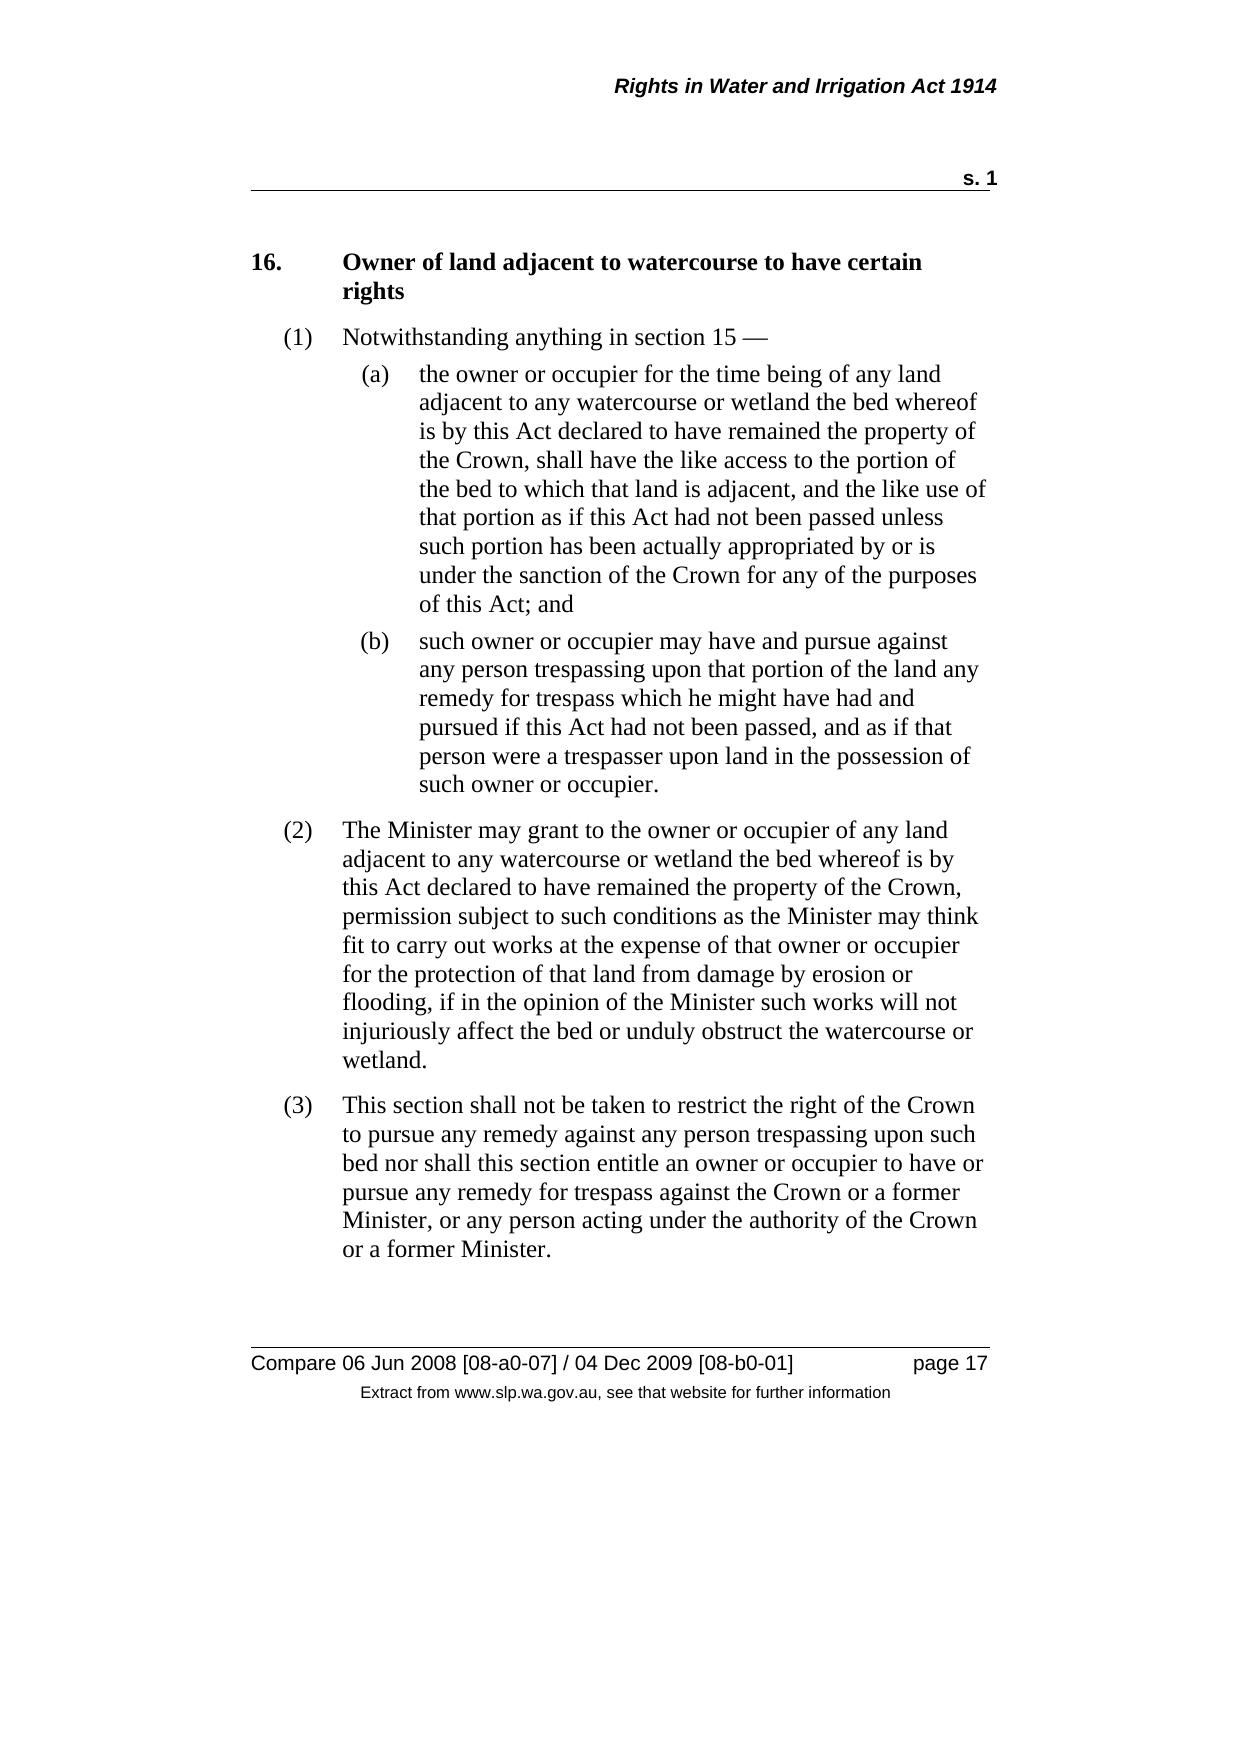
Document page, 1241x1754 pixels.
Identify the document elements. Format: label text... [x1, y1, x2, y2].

text (1) Notwithstanding anything in section 15 — [251, 322, 990, 350]
text (a) the owner or occupier for the time being of any land adjacent to any watercourse or wetland the bed whereof is by this Act declared to have remained the property of the Crown, shall have the like access to the portion of the bed to which that land is adjacent, and the like use of that portion as if this Act had not been passed unless such portion has been actually appropriated by or is under the sanction of the Crown for any of the purposes of this Act; and [251, 359, 990, 617]
text (3) This section shall not be taken to restrict the right of the Crown to pursue any remedy against any person trespassing upon such bed nor shall this section entitle an owner or occupier to have or pursue any remedy for trespass against the Crown or a former Minister, or any person acting under the authority of the Crown or a former Minister. [251, 1090, 990, 1263]
text (b) such owner or occupier may have and pursue against any person trespassing upon that portion of the land any remedy for trespass which he might have had and pursued if this Act had not been passed, and as if that person were a trespasser upon land in the possession of such owner or occupier. [251, 626, 990, 798]
subtitle 16. Owner of land adjacent to watercourse to have certain rights [251, 247, 990, 305]
text (2) The Minister may grant to the owner or occupier of any land adjacent to any watercourse or wetland the bed whereof is by this Act declared to have remained the property of the Crown, permission subject to such conditions as the Minister may think fit to carry out works at the expense of that owner or occupier for the protection of that land from damage by erosion or flooding, if in the opinion of the Minister such works will not injuriously affect the bed or unduly obstruct the watercourse or wetland. [251, 815, 990, 1074]
